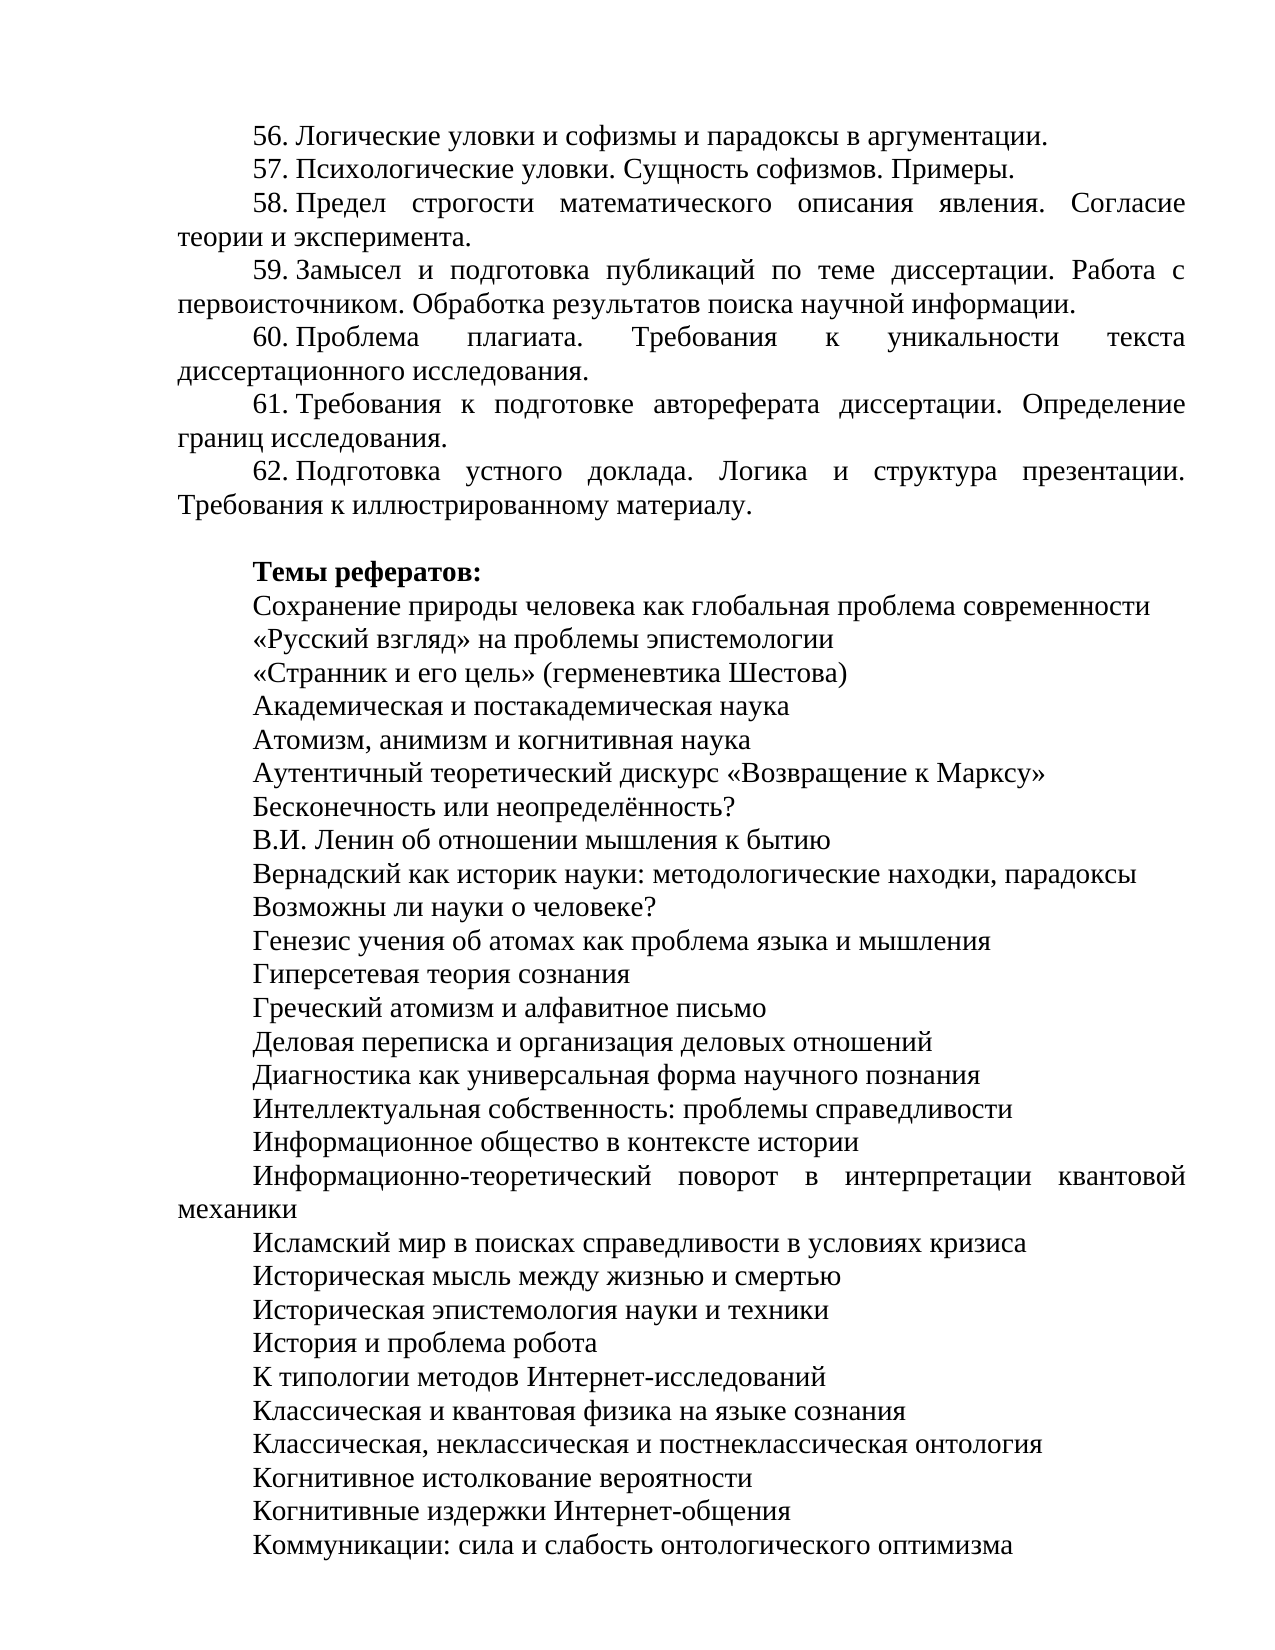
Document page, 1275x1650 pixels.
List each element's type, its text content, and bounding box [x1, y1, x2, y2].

text Греческий атомизм и алфавитное письмо [177, 990, 1186, 1024]
text К типологии методов Интернет-исследований [177, 1359, 1186, 1393]
list Предел строгости математического описания явления. Согласие теории и эксперимента. [177, 185, 1186, 252]
text Историческая мысль между жизнью и смертью [177, 1258, 1186, 1292]
list Проблема плагиата. Требования к уникальности текста диссертационного исследования. [177, 319, 1186, 386]
text Бесконечность или неопределённость? [177, 789, 1186, 822]
text Информационное общество в контексте истории [177, 1124, 1186, 1158]
text Диагностика как универсальная форма научного познания [177, 1057, 1186, 1091]
text Возможны ли науки о человеке? [177, 889, 1186, 923]
list Психологические уловки. Сущность софизмов. Примеры. [177, 152, 1186, 185]
text Информационно-теоретический поворот в интерпретации квантовой механики [177, 1158, 1186, 1225]
text Гиперсетевая теория сознания [177, 957, 1186, 990]
text Темы рефератов: [177, 554, 1186, 588]
list Подготовка устного доклада. Логика и структура презентации. Требования к иллюстрированному материалу. [177, 453, 1186, 521]
text Интеллектуальная собственность: проблемы справедливости [177, 1091, 1186, 1124]
text Атомизм, анимизм и когнитивная наука [177, 722, 1186, 755]
text «Странник и его цель» (герменевтика Шестова) [177, 655, 1186, 688]
text Классическая, неклассическая и постнеклассическая онтология [177, 1426, 1186, 1460]
list Логические уловки и софизмы и парадоксы в аргументации. [177, 118, 1186, 152]
text «Русский взгляд» на проблемы эпистемологии [177, 621, 1186, 655]
text Коммуникации: сила и слабость онтологического оптимизма [177, 1527, 1186, 1560]
text Когнитивное истолкование вероятности [177, 1460, 1186, 1493]
text Академическая и постакадемическая наука [177, 688, 1186, 722]
text Сохранение природы человека как глобальная проблема современности [177, 588, 1186, 621]
list Требования к подготовке автореферата диссертации. Определение границ исследования. [177, 386, 1186, 453]
text Когнитивные издержки Интернет-общения [177, 1493, 1186, 1527]
text Деловая переписка и организация деловых отношений [177, 1024, 1186, 1057]
text Аутентичный теоретический дискурс «Возвращение к Марксу» [177, 755, 1186, 789]
text Генезис учения об атомах как проблема языка и мышления [177, 923, 1186, 957]
text История и проблема робота [177, 1326, 1186, 1359]
text Исламский мир в поисках справедливости в условиях кризиса [177, 1225, 1186, 1258]
text Историческая эпистемология науки и техники [177, 1292, 1186, 1326]
text В.И. Ленин об отношении мышления к бытию [177, 822, 1186, 856]
list Замысел и подготовка публикаций по теме диссертации. Работа с первоисточником. Обработка результатов поиска научной информации. [177, 252, 1186, 319]
text Классическая и квантовая физика на языке сознания [177, 1393, 1186, 1426]
text Вернадский как историк науки: методологические находки, парадоксы [177, 856, 1186, 889]
